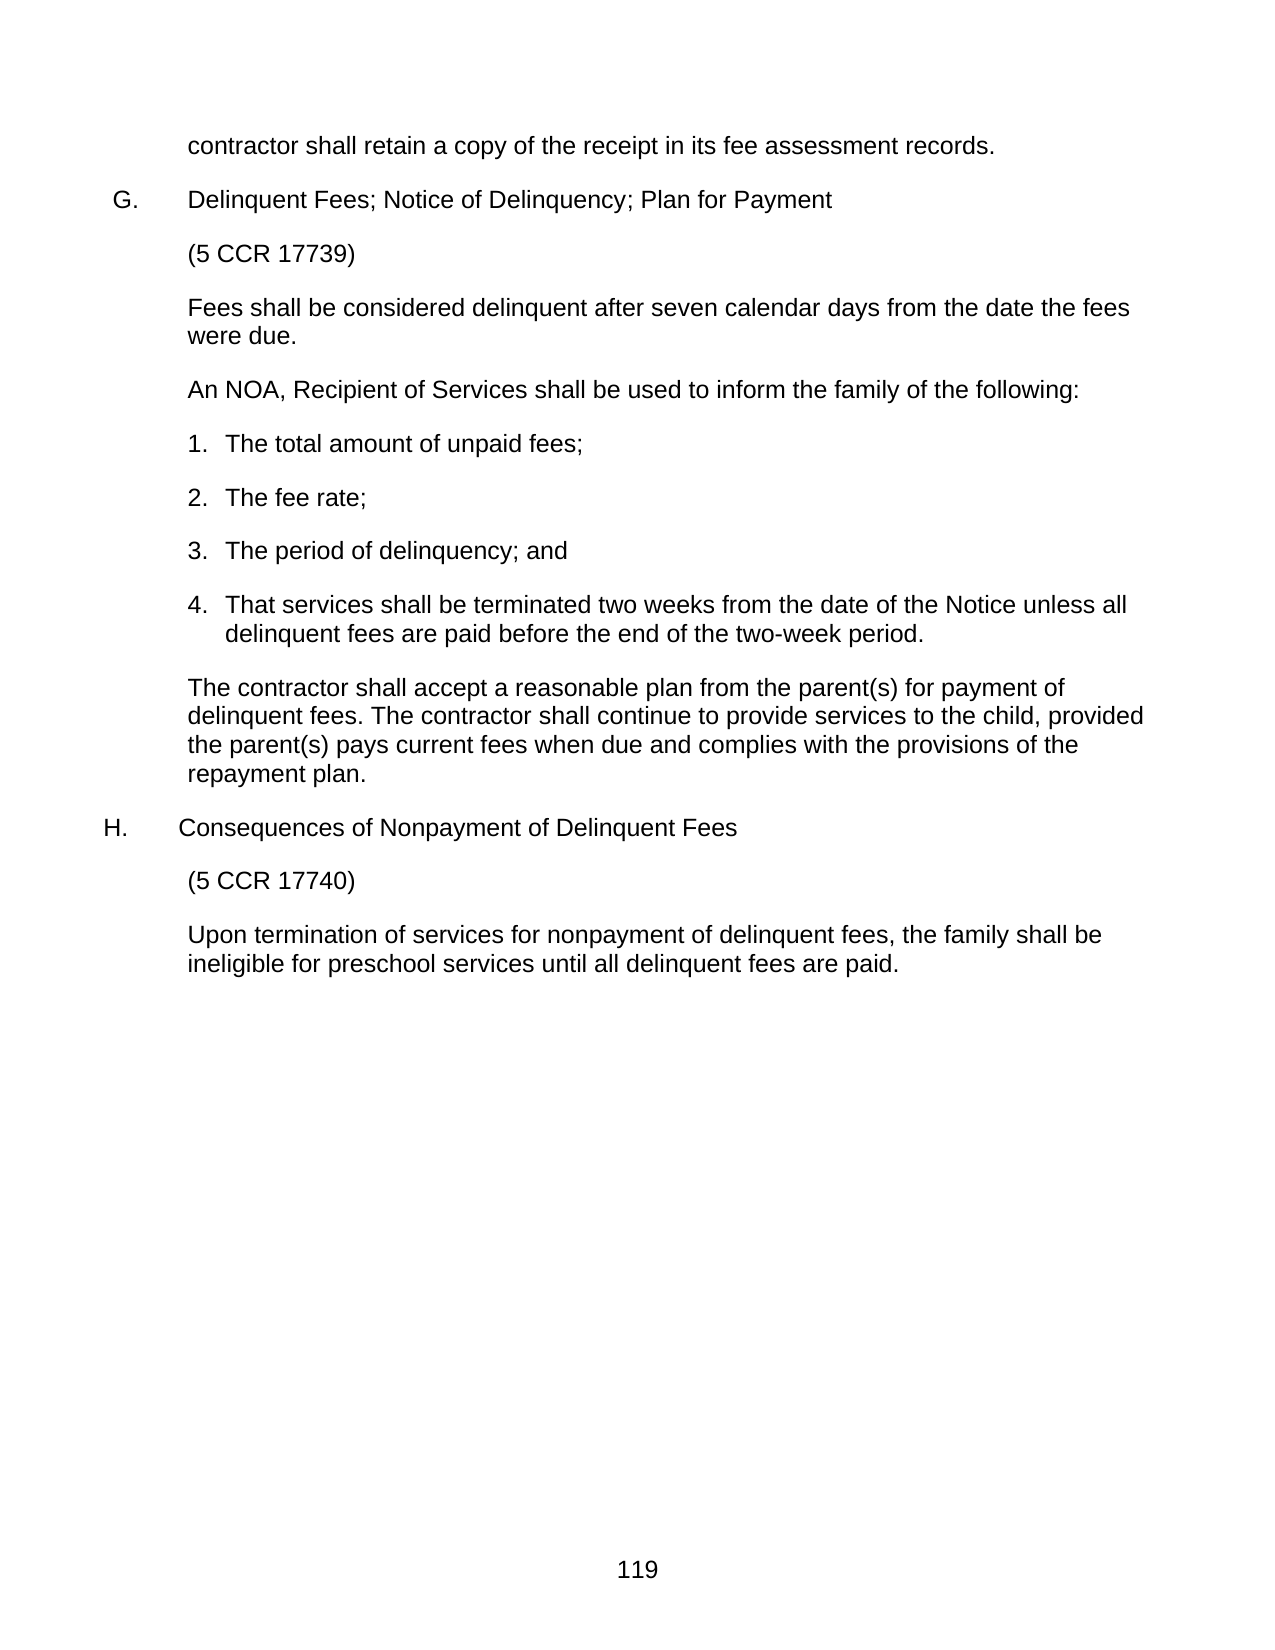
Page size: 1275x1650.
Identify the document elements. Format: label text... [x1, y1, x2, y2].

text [187, 131, 1162, 160]
text (5 CCR 17740) [112, 866, 1162, 895]
list That services shall be terminated two weeks from the date of the Notice unless all delinquent fees are paid before the end of the two-week period. [187, 590, 1162, 647]
text Upon termination of services for nonpayment of delinquent fees, the family shall be ineligible for preschool services until all delinquent fees are paid. [187, 920, 1162, 977]
list The fee rate; [187, 482, 1162, 511]
text An NOA, Recipient of Services shall be used to inform the family of the following: [112, 375, 1162, 404]
text The contractor shall accept a reasonable plan from the parent(s) for payment of delinquent fees. The contractor shall continue to provide services to the child, provided the parent(s) pays current fees when due and complies with the provisions of the repayment plan. [187, 672, 1162, 787]
text Fees shall be considered delinquent after seven calendar days from the date the fees were due. [187, 292, 1162, 350]
subtitle Consequences of Nonpayment of Delinquent Fees [103, 812, 1162, 841]
subtitle Delinquent Fees; Notice of Delinquency; Plan for Payment [112, 185, 1162, 214]
text (5 CCR 17739) [112, 239, 1162, 267]
list The period of delinquency; and [187, 536, 1162, 565]
list The total amount of unpaid fees; [187, 429, 1162, 457]
